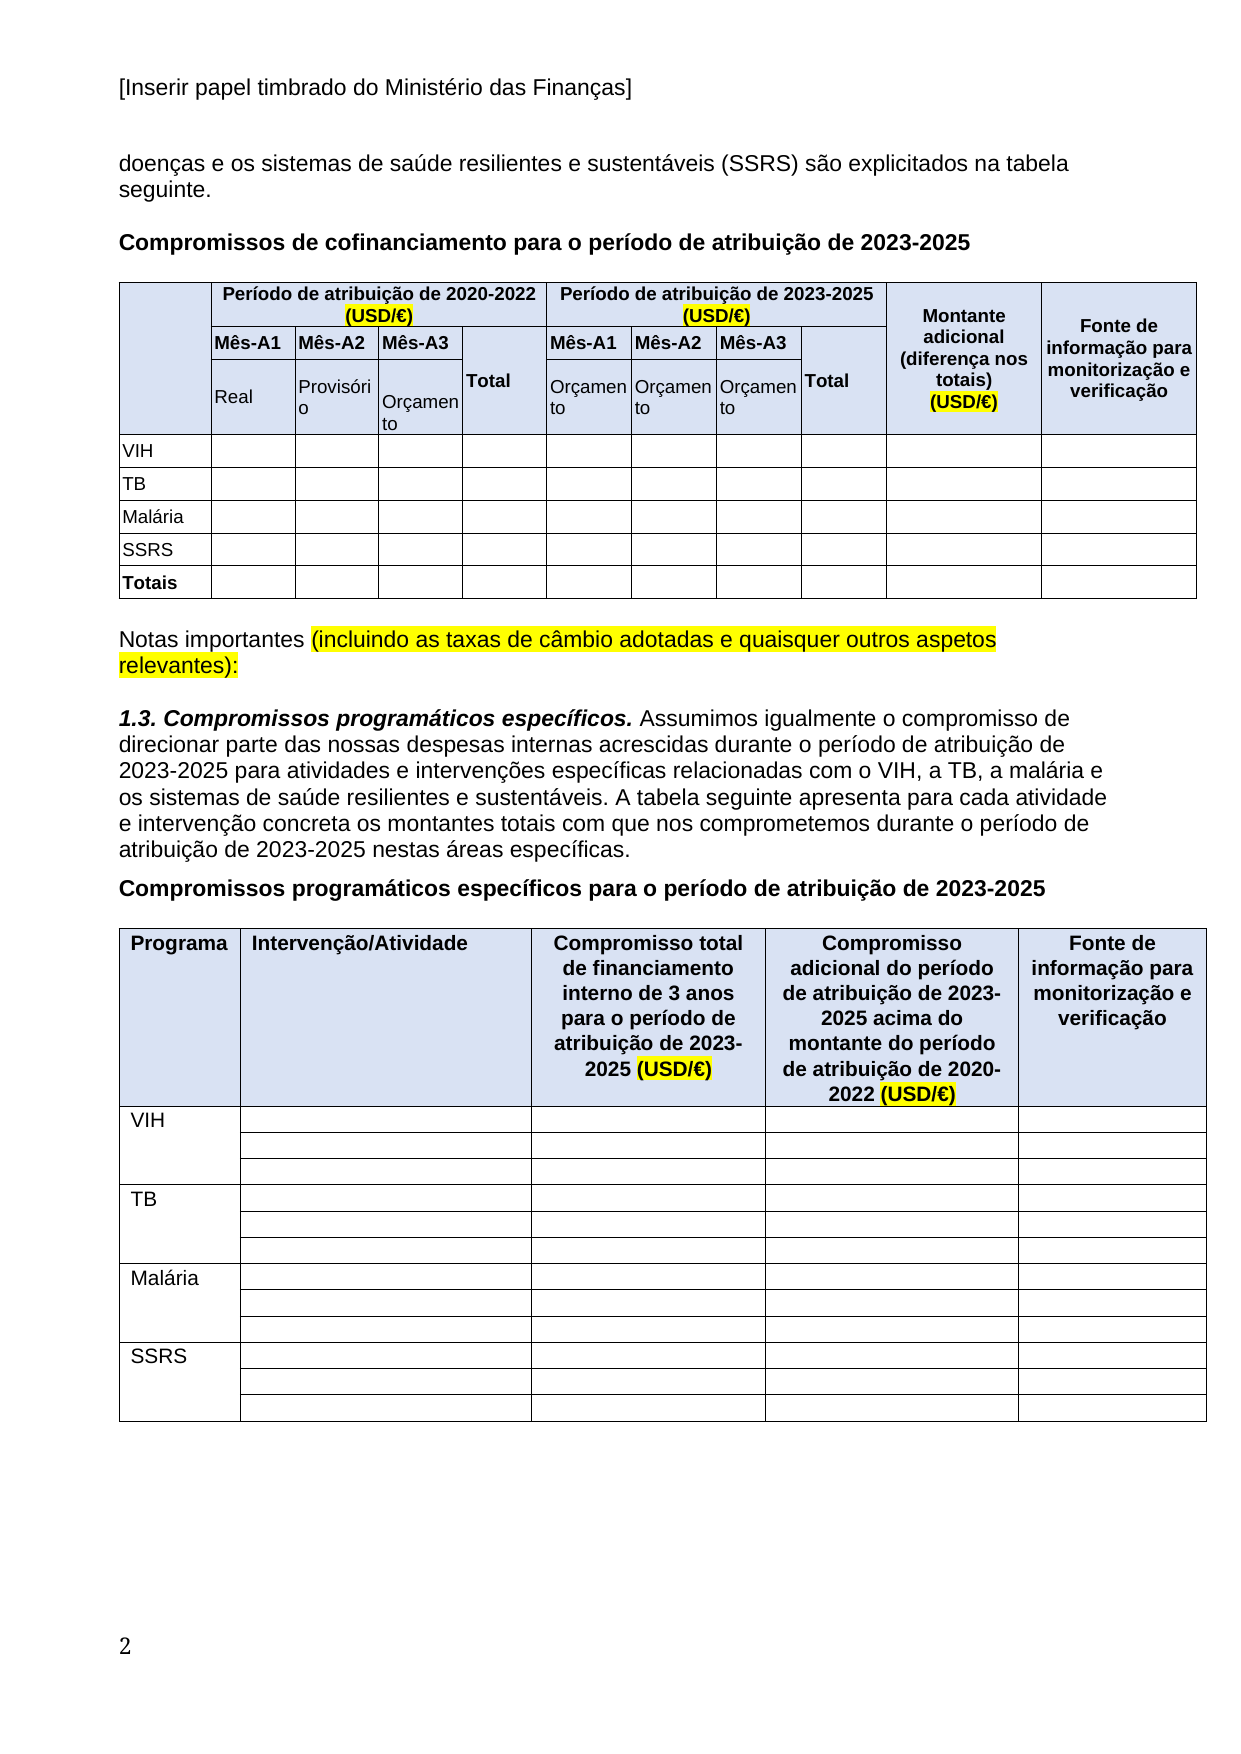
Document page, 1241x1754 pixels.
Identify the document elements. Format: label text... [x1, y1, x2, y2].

table_cell [532, 1133, 765, 1158]
table_cell [632, 501, 716, 533]
table_cell [802, 468, 886, 500]
table_cell [766, 1343, 1018, 1368]
table_cell [547, 566, 631, 598]
table_cell [887, 534, 1041, 565]
table_cell [241, 1212, 531, 1237]
table_cell [802, 501, 886, 533]
table_cell [212, 468, 295, 500]
table_cell [1019, 1107, 1206, 1132]
table_cell Totais [120, 566, 211, 598]
table_cell [241, 1395, 531, 1421]
table_cell [547, 534, 631, 565]
table_cell Orçamento [547, 360, 631, 434]
table_cell TB [120, 1185, 240, 1263]
table_cell [463, 534, 546, 565]
table_cell [241, 1238, 531, 1263]
table_cell [532, 1264, 765, 1289]
table_cell [1019, 1159, 1206, 1184]
table_cell [1019, 1212, 1206, 1237]
table_cell [632, 435, 716, 467]
table_cell [379, 501, 462, 533]
table_cell Total [802, 327, 886, 434]
table_cell [532, 1343, 765, 1368]
table_cell [212, 534, 295, 565]
table_cell [296, 501, 378, 533]
table_cell [1019, 1264, 1206, 1289]
table_cell [296, 468, 378, 500]
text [118, 150, 1122, 203]
table_cell [766, 1395, 1018, 1421]
table_cell VIH [120, 1107, 240, 1184]
table_cell [296, 435, 378, 467]
table_cell [766, 1290, 1018, 1316]
table_header Compromisso total de financiamento interno de 3 anos para o período de atribuição de 2023-2025 (USD/€) [532, 929, 765, 1106]
table_cell [532, 1107, 765, 1132]
table_cell [887, 435, 1041, 467]
table_cell [1019, 1290, 1206, 1316]
table_cell Malária [120, 1264, 240, 1342]
table_cell [802, 534, 886, 565]
table_cell [1019, 1395, 1206, 1421]
table_header Período de atribuição de 2020-2022 (USD/€) [212, 283, 546, 326]
text Compromissos programáticos específicos para o período de atribuição de 2023-2025 [118, 875, 1122, 902]
table_cell [766, 1185, 1018, 1211]
table_cell [547, 501, 631, 533]
table_cell [379, 566, 462, 598]
table_cell [717, 435, 801, 467]
table_header Montante adicional (diferença nos totais) (USD/€) [887, 283, 1041, 434]
table_cell Real [212, 360, 295, 434]
table_cell [802, 435, 886, 467]
table_cell [241, 1133, 531, 1158]
table_header Fonte de informação para monitorização e verificação [1019, 929, 1206, 1106]
text Notas importantes (incluindo as taxas de câmbio adotadas e quaisquer outros aspetos relevantes): [118, 626, 1122, 678]
table_cell [532, 1185, 765, 1211]
table_cell [1042, 435, 1196, 467]
table_cell [1019, 1369, 1206, 1394]
table_header Compromisso adicional do período de atribuição de 2023-2025 acima do montante do período de atribuição de 2020-2022 (USD/€) [766, 929, 1018, 1106]
table_header Período de atribuição de 2023-2025 (USD/€) [547, 283, 886, 326]
table_cell [532, 1212, 765, 1237]
table_cell [241, 1107, 531, 1132]
table_cell [1042, 566, 1196, 598]
table_cell [1019, 1238, 1206, 1263]
table_cell TB [120, 468, 211, 500]
table_cell [296, 534, 378, 565]
table_cell [241, 1290, 531, 1316]
table_cell VIH [120, 435, 211, 467]
table_cell Mês-A1 [547, 327, 631, 359]
table_cell [802, 566, 886, 598]
text 1.3. Compromissos programáticos específicos. Assumimos igualmente o compromisso de direcionar parte das nossas despesas internas acrescidas durante o período de atribuição de 2023-2025 para atividades e intervenções específicas relacionadas com o VIH, a TB, a malária e os sistemas de saúde resilientes e sustentáveis. A tabela seguinte apresenta para cada atividade e intervenção concreta os montantes totais com que nos comprometemos durante o período de atribuição de 2023-2025 nestas áreas específicas. [118, 705, 1122, 863]
table_cell [717, 566, 801, 598]
table_cell [632, 534, 716, 565]
table_cell [766, 1159, 1018, 1184]
table_cell Malária [120, 501, 211, 533]
table_cell [532, 1238, 765, 1263]
table_cell [463, 501, 546, 533]
table_cell [1042, 501, 1196, 533]
table_header [120, 283, 211, 434]
table_header Intervenção/Atividade [241, 929, 531, 1106]
table_cell [766, 1264, 1018, 1289]
table_cell Provisório [296, 360, 378, 434]
table_cell [463, 435, 546, 467]
table_cell Mês-A2 [632, 327, 716, 359]
table_cell [463, 566, 546, 598]
table_cell [766, 1107, 1018, 1132]
table_cell [766, 1369, 1018, 1394]
table_cell [532, 1369, 765, 1394]
table_cell [766, 1133, 1018, 1158]
table_cell [296, 566, 378, 598]
table_cell [1019, 1185, 1206, 1211]
table_cell [241, 1185, 531, 1211]
table_cell [766, 1317, 1018, 1342]
table_cell [1019, 1133, 1206, 1158]
table_header Programa [120, 929, 240, 1106]
table_cell Mês-A3 [379, 327, 462, 359]
table_cell [766, 1212, 1018, 1237]
table_cell [241, 1317, 531, 1342]
table_cell Mês-A2 [296, 327, 378, 359]
table_cell [379, 468, 462, 500]
table_cell Mês-A3 [717, 327, 801, 359]
table_cell Orçamento [717, 360, 801, 434]
table_cell Orçamento [379, 360, 462, 434]
table_cell [379, 435, 462, 467]
table_cell [1019, 1343, 1206, 1368]
table_cell [379, 534, 462, 565]
table_cell [212, 566, 295, 598]
table_cell Mês-A1 [212, 327, 295, 359]
table_cell [241, 1159, 531, 1184]
table_cell Orçamento [632, 360, 716, 434]
table_cell [717, 468, 801, 500]
table_cell [532, 1159, 765, 1184]
table_cell [212, 435, 295, 467]
table_cell [887, 566, 1041, 598]
table_cell [532, 1317, 765, 1342]
table_cell [887, 501, 1041, 533]
text Compromissos de cofinanciamento para o período de atribuição de 2023-2025 [118, 229, 1122, 255]
table_cell [717, 534, 801, 565]
table_cell [547, 435, 631, 467]
table_cell SSRS [120, 1343, 240, 1421]
table_cell [632, 566, 716, 598]
table_cell [547, 468, 631, 500]
table_cell [1019, 1317, 1206, 1342]
table_cell SSRS [120, 534, 211, 565]
table_cell [241, 1264, 531, 1289]
table_cell [463, 468, 546, 500]
table_cell [532, 1290, 765, 1316]
table_cell Total [463, 327, 546, 434]
table_cell [241, 1343, 531, 1368]
table_cell [241, 1369, 531, 1394]
table_cell [1042, 468, 1196, 500]
table_cell [717, 501, 801, 533]
table_header Fonte de informação para monitorização e verificação [1042, 283, 1196, 434]
table_cell [766, 1238, 1018, 1263]
table_cell [1042, 534, 1196, 565]
table_cell [532, 1395, 765, 1421]
table_cell [632, 468, 716, 500]
table_cell [212, 501, 295, 533]
table_cell [887, 468, 1041, 500]
